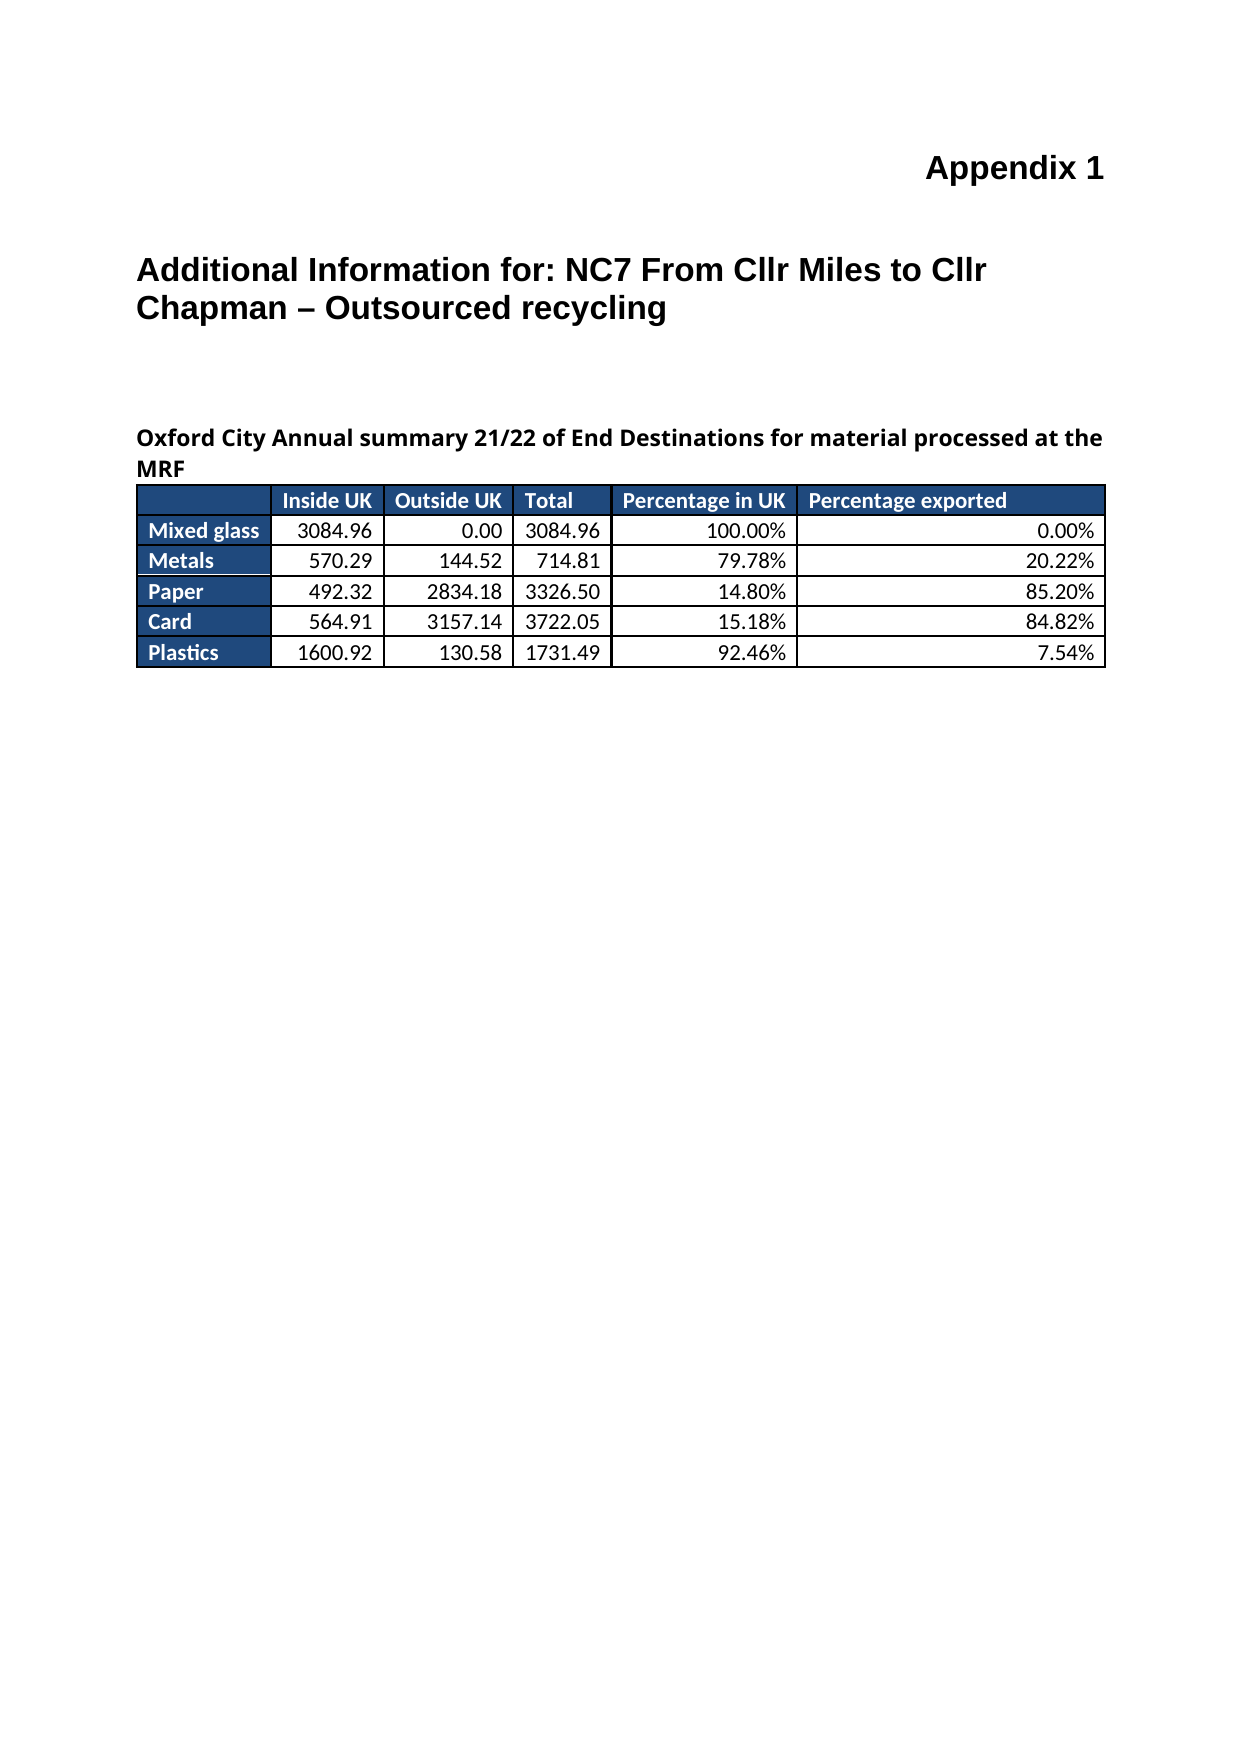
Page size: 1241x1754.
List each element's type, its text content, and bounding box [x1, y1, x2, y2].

table_header Percentage in UK [613, 486, 796, 514]
table_cell 15.18% [613, 607, 796, 635]
table_cell Card [138, 607, 270, 635]
table_cell Mixed glass [138, 516, 270, 544]
table_header [138, 486, 270, 514]
text Appendix 1 [136, 148, 1104, 186]
table_cell 3084.96 [514, 516, 610, 544]
table_cell 84.82% [798, 607, 1104, 635]
table_cell 3084.96 [272, 516, 383, 544]
table_cell 2834.18 [385, 577, 512, 605]
table_cell 1600.92 [272, 637, 383, 666]
table_cell 3722.05 [514, 607, 610, 635]
table_cell 570.29 [272, 546, 383, 574]
table_cell 492.32 [272, 577, 383, 605]
table_cell Plastics [138, 637, 270, 666]
table_cell Paper [138, 577, 270, 605]
table_header Total [514, 486, 610, 514]
text Oxford City Annual summary 21/22 of End Destinations for material processed at the MRF [136, 421, 1104, 484]
table_cell 564.91 [272, 607, 383, 635]
text Additional Information for: NC7 From Cllr Miles to Cllr Chapman – Outsourced recycling [136, 249, 1104, 326]
table_cell 0.00% [798, 516, 1104, 544]
table_cell 0.00 [385, 516, 512, 544]
table_cell 7.54% [798, 637, 1104, 666]
table_cell 85.20% [798, 577, 1104, 605]
table_cell Metals [138, 546, 270, 574]
table_cell 100.00% [613, 516, 796, 544]
table_cell 20.22% [798, 546, 1104, 574]
table_header Percentage exported [798, 486, 1104, 514]
table_cell 3157.14 [385, 607, 512, 635]
table_cell 130.58 [385, 637, 512, 666]
table_cell 714.81 [514, 546, 610, 574]
table_cell 3326.50 [514, 577, 610, 605]
table_cell 92.46% [613, 637, 796, 666]
table_cell 144.52 [385, 546, 512, 574]
table_cell 14.80% [613, 577, 796, 605]
table_header Inside UK [272, 486, 383, 514]
table_cell 1731.49 [514, 637, 610, 666]
table_header Outside UK [385, 486, 512, 514]
table_cell 79.78% [613, 546, 796, 574]
